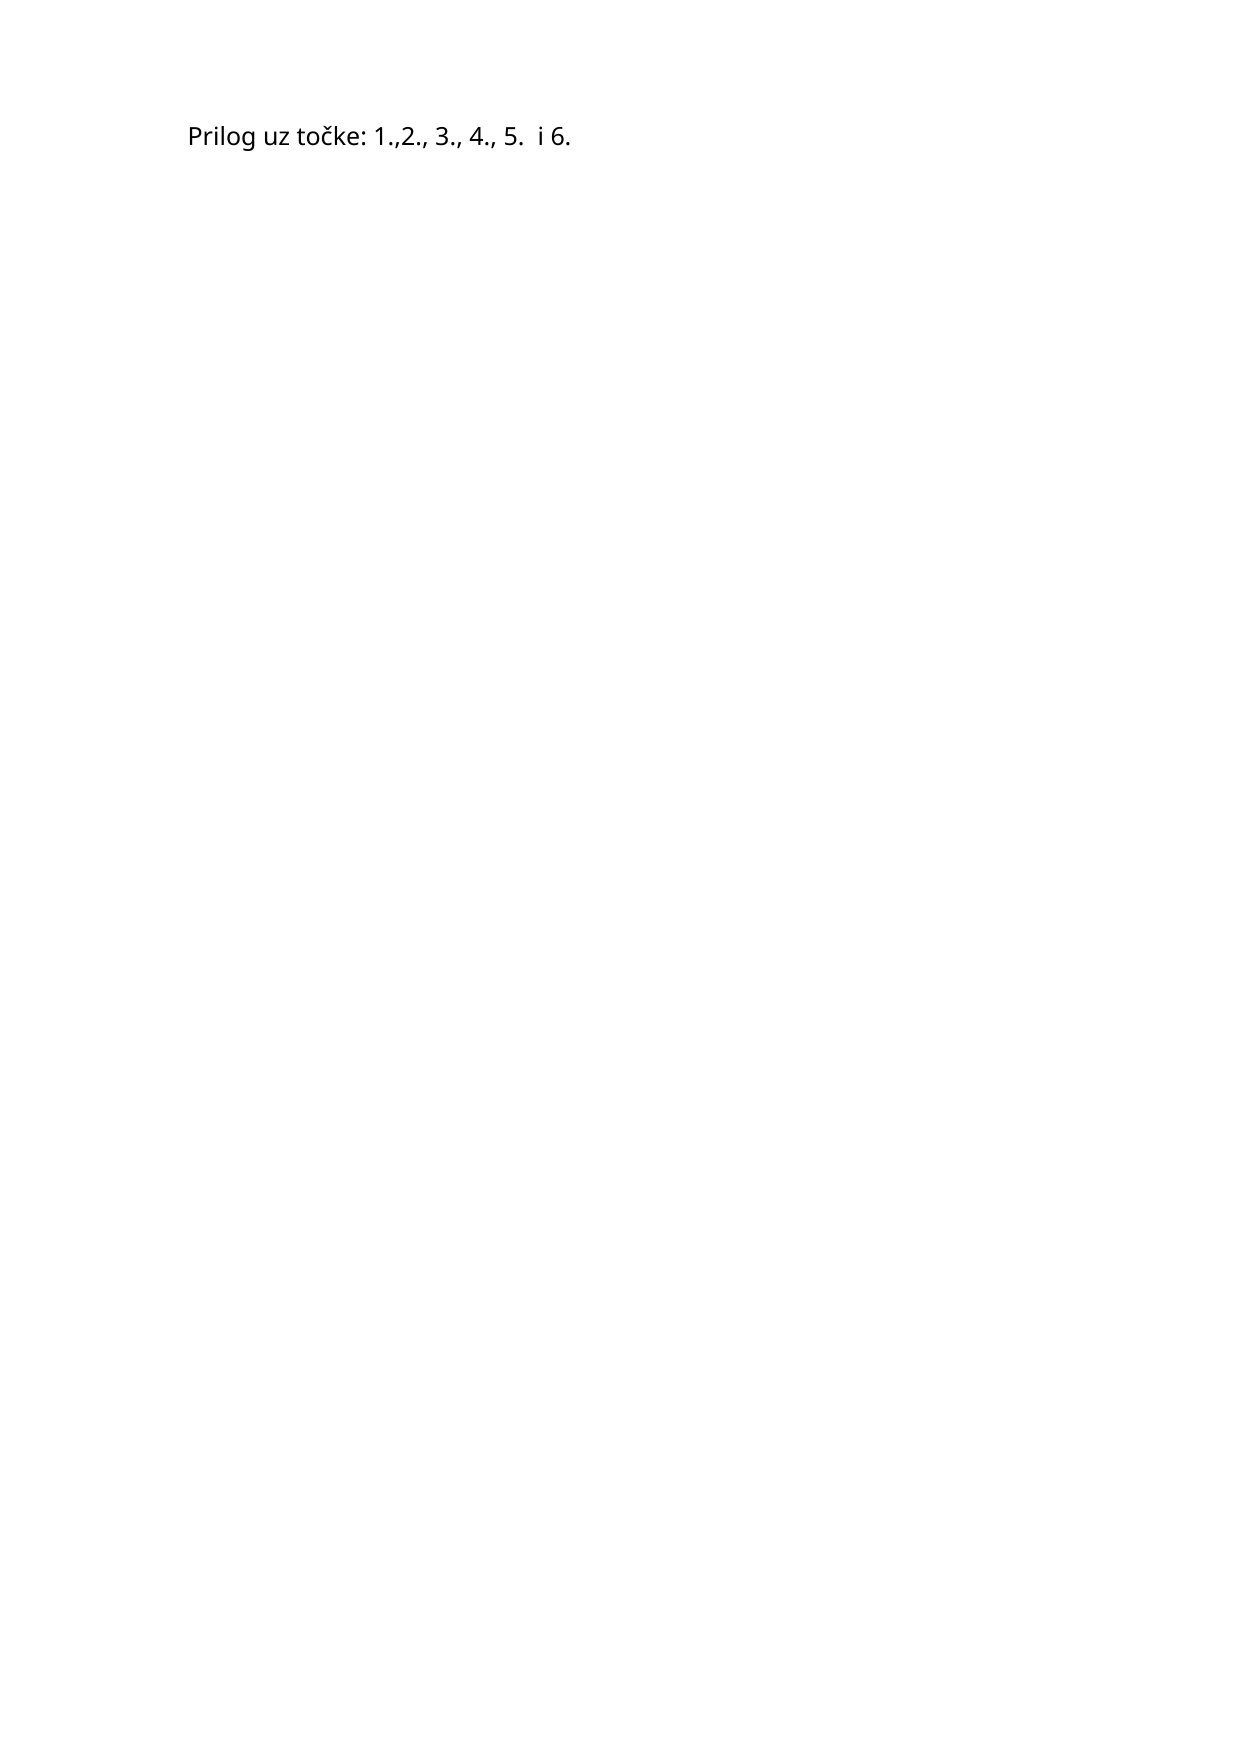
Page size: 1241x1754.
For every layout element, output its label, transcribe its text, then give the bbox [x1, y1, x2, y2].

text Prilog uz točke: 1.,2., 3., 4., 5. i 6. [187, 118, 1053, 152]
